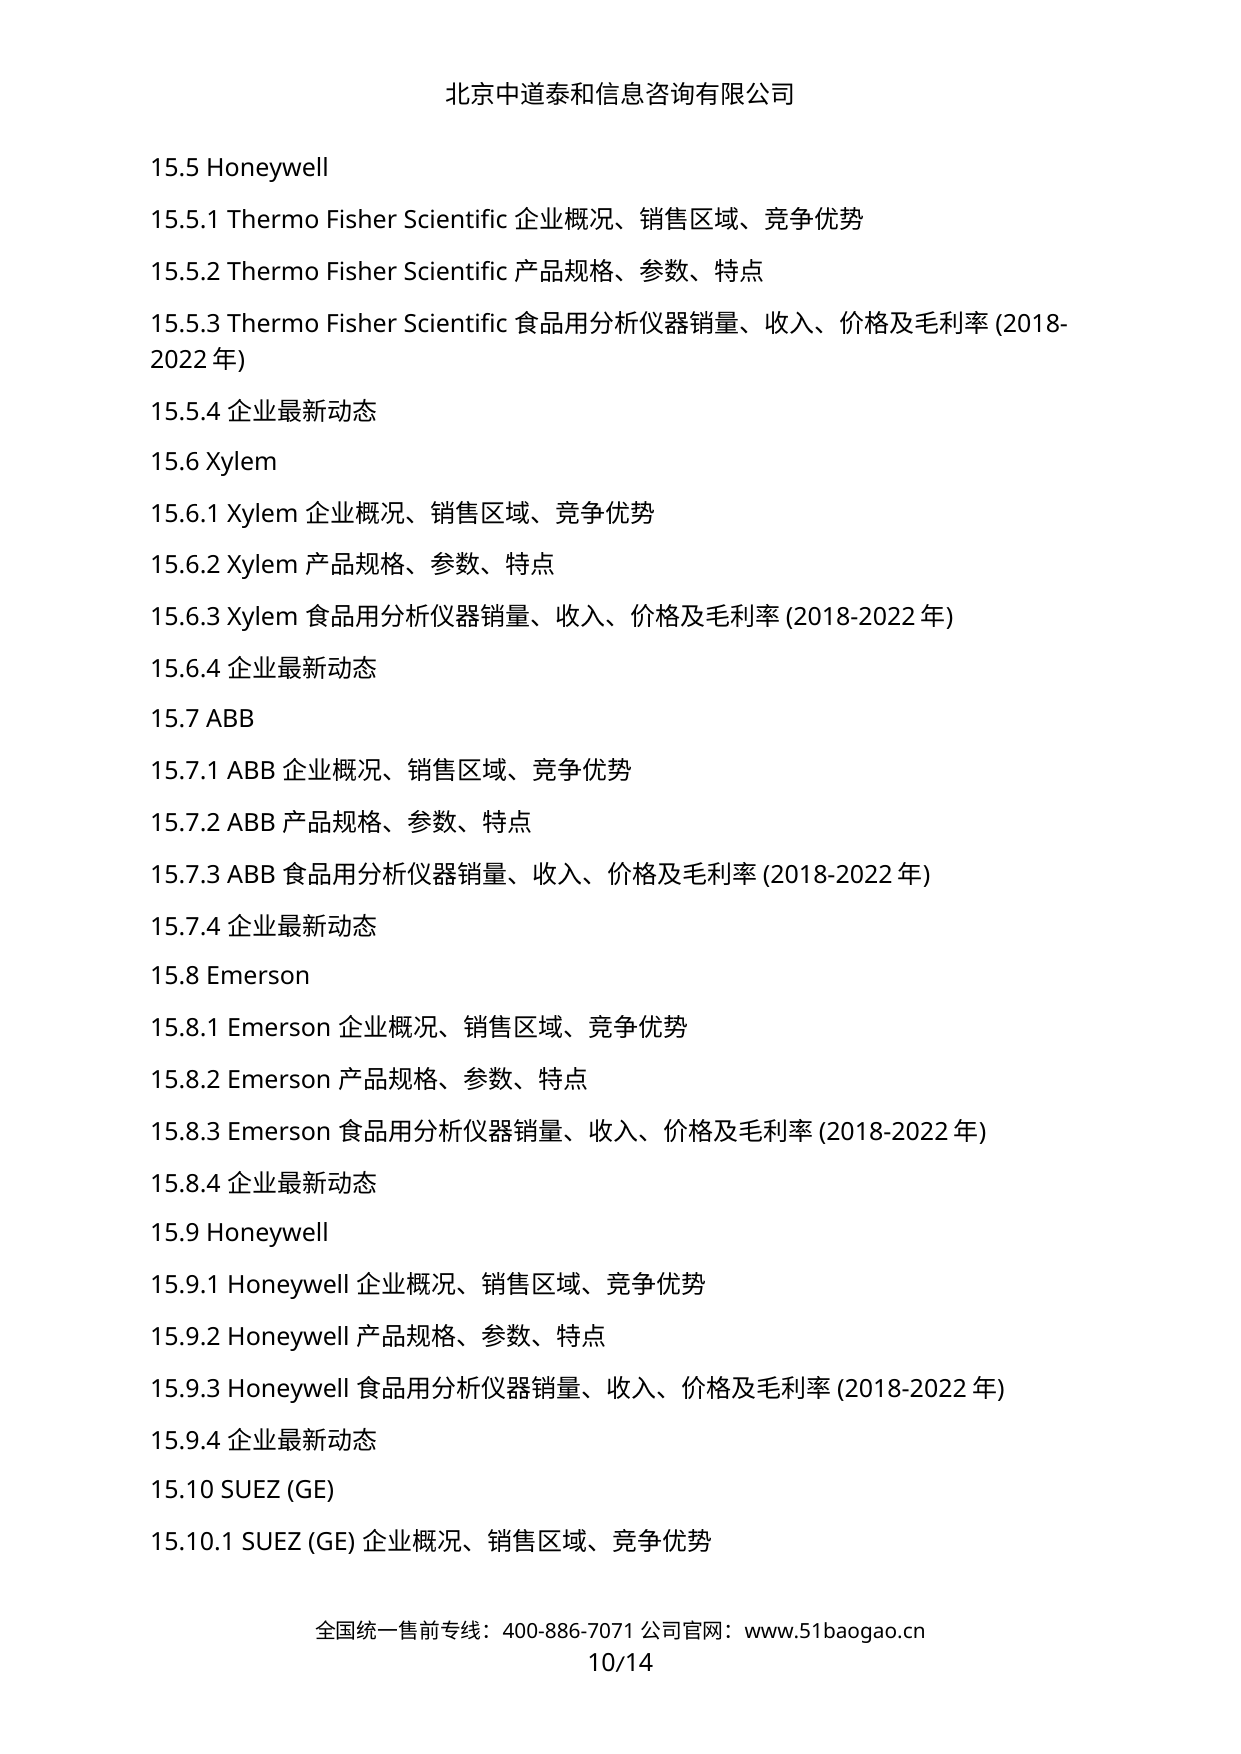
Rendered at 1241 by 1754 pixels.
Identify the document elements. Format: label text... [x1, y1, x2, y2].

text 15.9.2 Honeywell 产品规格、参数、特点 [150, 1317, 1090, 1353]
text 15.8.2 Emerson 产品规格、参数、特点 [150, 1059, 1090, 1096]
text 15.6.4 企业最新动态 [150, 649, 1090, 685]
text 15.5.4 企业最新动态 [150, 392, 1090, 428]
text 15.8 Emerson [150, 958, 1090, 992]
text 15.8.3 Emerson 食品用分析仪器销量、收入、价格及毛利率 (2018-2022年) [150, 1111, 1090, 1147]
text 15.7.4 企业最新动态 [150, 906, 1090, 942]
text 15.7.1 ABB 企业概况、销售区域、竞争优势 [150, 750, 1090, 787]
text 15.8.1 Emerson 企业概况、销售区域、竞争优势 [150, 1007, 1090, 1044]
text 15.8.4 企业最新动态 [150, 1163, 1090, 1199]
text 15.10 SUEZ (GE) [150, 1472, 1090, 1506]
text 15.5.3 Thermo Fisher Scientific 食品用分析仪器销量、收入、价格及毛利率 (2018-2022年) [150, 303, 1090, 376]
text 15.7.3 ABB 食品用分析仪器销量、收入、价格及毛利率 (2018-2022年) [150, 854, 1090, 890]
text 15.6 Xylem [150, 443, 1090, 477]
text 15.9.3 Honeywell 食品用分析仪器销量、收入、价格及毛利率 (2018-2022年) [150, 1368, 1090, 1405]
text 15.5.2 Thermo Fisher Scientific 产品规格、参数、特点 [150, 252, 1090, 288]
text 15.9.4 企业最新动态 [150, 1420, 1090, 1457]
text 15.10.1 SUEZ (GE) 企业概况、销售区域、竞争优势 [150, 1522, 1090, 1558]
text 15.7 ABB [150, 701, 1090, 735]
text 15.6.1 Xylem 企业概况、销售区域、竞争优势 [150, 493, 1090, 529]
text 15.9.1 Honeywell 企业概况、销售区域、竞争优势 [150, 1265, 1090, 1301]
text 15.6.3 Xylem 食品用分析仪器销量、收入、价格及毛利率 (2018-2022年) [150, 597, 1090, 633]
text 15.6.2 Xylem 产品规格、参数、特点 [150, 545, 1090, 581]
text 15.9 Honeywell [150, 1215, 1090, 1249]
text 15.5.1 Thermo Fisher Scientific 企业概况、销售区域、竞争优势 [150, 200, 1090, 236]
text 15.5 Honeywell [150, 150, 1090, 184]
text 15.7.2 ABB 产品规格、参数、特点 [150, 802, 1090, 838]
